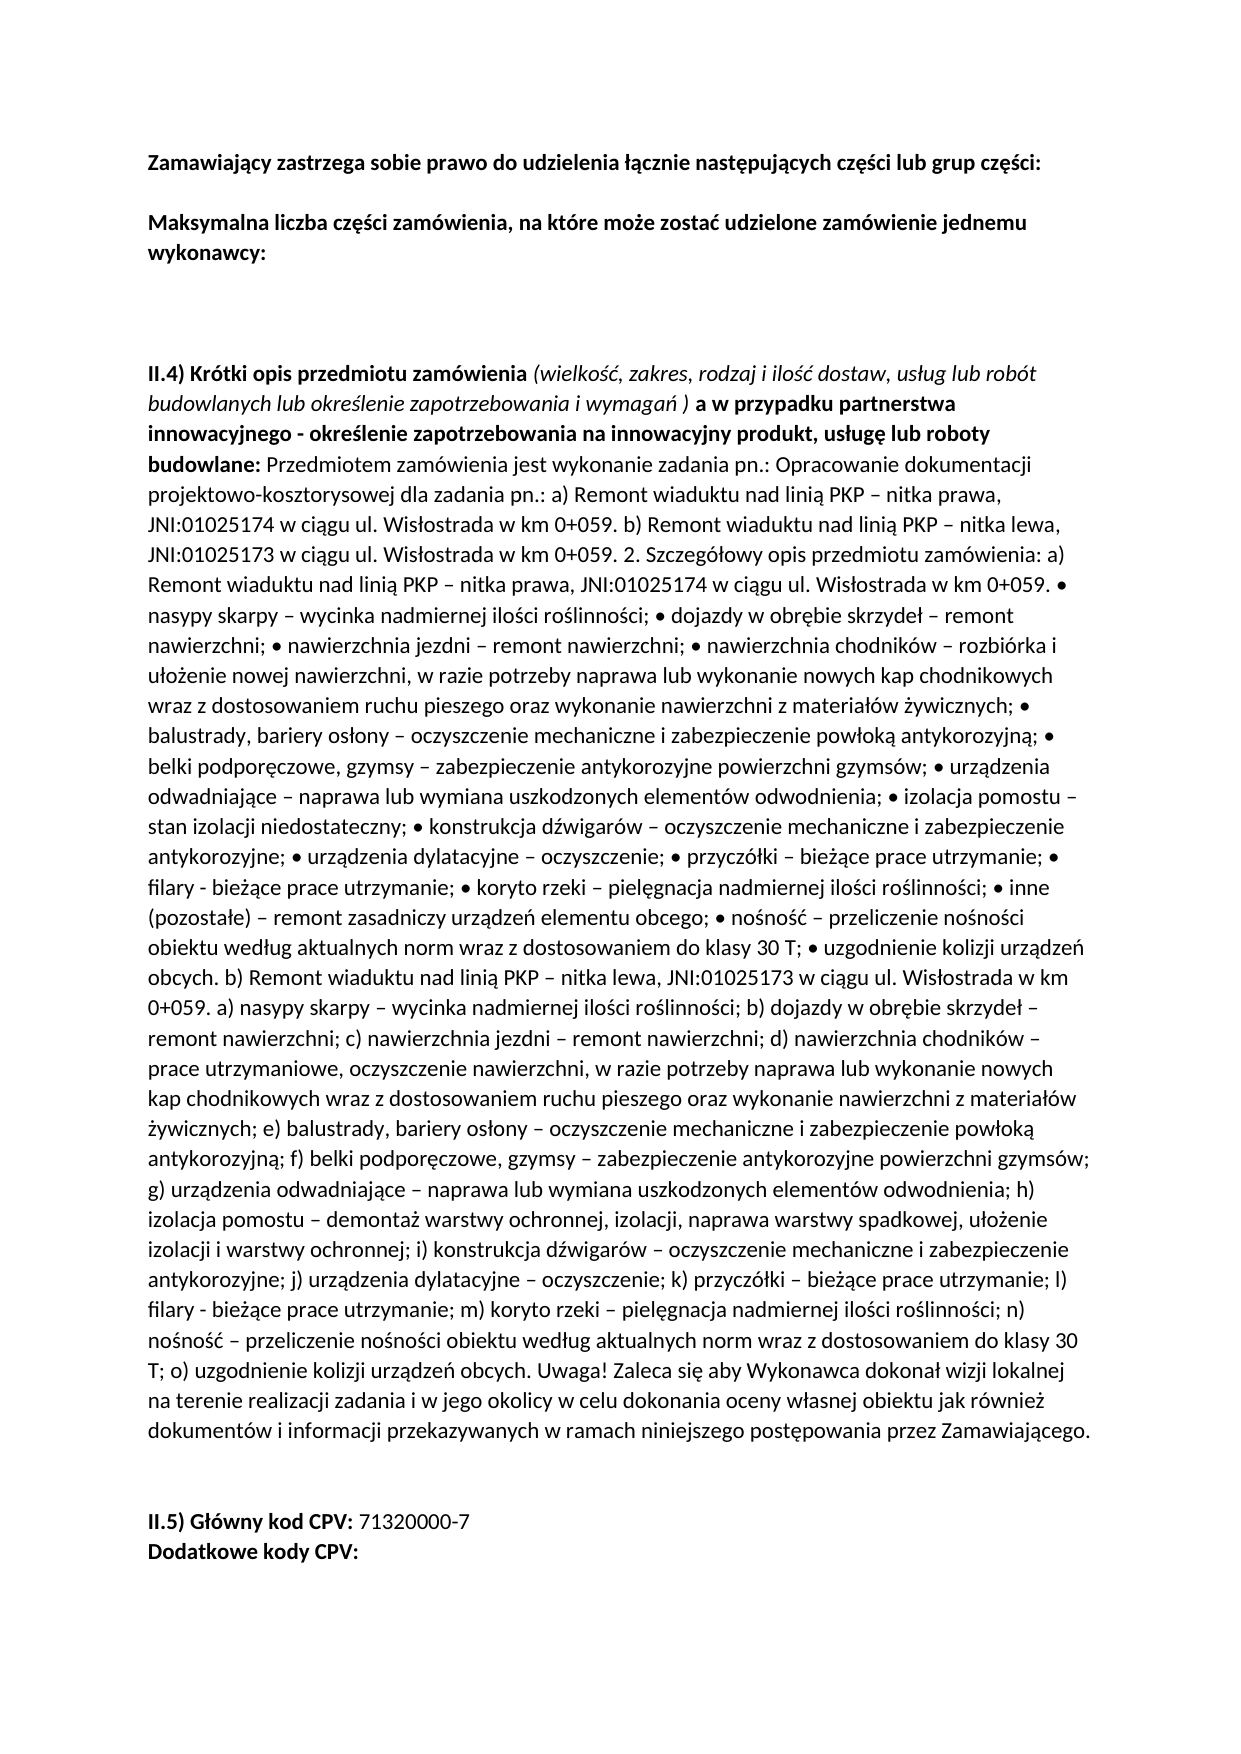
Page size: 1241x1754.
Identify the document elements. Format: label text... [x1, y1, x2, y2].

text Zamawiający zastrzega sobie prawo do udzielenia łącznie następujących części lub grup części: Maksymalna liczba części zamówienia, na które może zostać udzielone zamówienie jednemu wykonawcy: II.4) Krótki opis przedmiotu zamówienia (wielkość, zakres, rodzaj i ilość dostaw, usług lub robót budowlanych lub określenie zapotrzebowania i wymagań ) a w przypadku partnerstwa innowacyjnego - określenie zapotrzebowania na innowacyjny produkt, usługę lub roboty budowlane: Przedmiotem zamówienia jest wykonanie zadania pn.: Opracowanie dokumentacji projektowo-kosztorysowej dla zadania pn.: a) Remont wiaduktu nad linią PKP – nitka prawa, JNI:01025174 w ciągu ul. Wisłostrada w km 0+059. b) Remont wiaduktu nad linią PKP – nitka lewa, JNI:01025173 w ciągu ul. Wisłostrada w km 0+059. 2. Szczegółowy opis przedmiotu zamówienia: a) Remont wiaduktu nad linią PKP – nitka prawa, JNI:01025174 w ciągu ul. Wisłostrada w km 0+059. • nasypy skarpy – wycinka nadmiernej ilości roślinności; • dojazdy w obrębie skrzydeł – remont nawierzchni; • nawierzchnia jezdni – remont nawierzchni; • nawierzchnia chodników – rozbiórka i ułożenie nowej nawierzchni, w razie potrzeby naprawa lub wykonanie nowych kap chodnikowych wraz z dostosowaniem ruchu pieszego oraz wykonanie nawierzchni z materiałów żywicznych; • balustrady, bariery osłony – oczyszczenie mechaniczne i zabezpieczenie powłoką antykorozyjną; • belki podporęczowe, gzymsy – zabezpieczenie antykorozyjne powierzchni gzymsów; • urządzenia odwadniające – naprawa lub wymiana uszkodzonych elementów odwodnienia; • izolacja pomostu – stan izolacji niedostateczny; • konstrukcja dźwigarów – oczyszczenie mechaniczne i zabezpieczenie antykorozyjne; • urządzenia dylatacyjne – oczyszczenie; • przyczółki – bieżące prace utrzymanie; • filary - bieżące prace utrzymanie; • koryto rzeki – pielęgnacja nadmiernej ilości roślinności; • inne (pozostałe) – remont zasadniczy urządzeń elementu obcego; • nośność – przeliczenie nośności obiektu według aktualnych norm wraz z dostosowaniem do klasy 30 T; • uzgodnienie kolizji urządzeń obcych. b) Remont wiaduktu nad linią PKP – nitka lewa, JNI:01025173 w ciągu ul. Wisłostrada w km 0+059. a) nasypy skarpy – wycinka nadmiernej ilości roślinności; b) dojazdy w obrębie skrzydeł – remont nawierzchni; c) nawierzchnia jezdni – remont nawierzchni; d) nawierzchnia chodników – prace utrzymaniowe, oczyszczenie nawierzchni, w razie potrzeby naprawa lub wykonanie nowych kap chodnikowych wraz z dostosowaniem ruchu pieszego oraz wykonanie nawierzchni z materiałów żywicznych; e) balustrady, bariery osłony – oczyszczenie mechaniczne i zabezpieczenie powłoką antykorozyjną; f) belki podporęczowe, gzymsy – zabezpieczenie antykorozyjne powierzchni gzymsów; g) urządzenia odwadniające – naprawa lub wymiana uszkodzonych elementów odwodnienia; h) izolacja pomostu – demontaż warstwy ochronnej, izolacji, naprawa warstwy spadkowej, ułożenie izolacji i warstwy ochronnej; i) konstrukcja dźwigarów – oczyszczenie mechaniczne i zabezpieczenie antykorozyjne; j) urządzenia dylatacyjne – oczyszczenie; k) przyczółki – bieżące prace utrzymanie; l) filary - bieżące prace utrzymanie; m) koryto rzeki – pielęgnacja nadmiernej ilości roślinności; n) nośność – przeliczenie nośności obiektu według aktualnych norm wraz z dostosowaniem do klasy 30 T; o) uzgodnienie kolizji urządzeń obcych. Uwaga! Zaleca się aby Wykonawca dokonał wizji lokalnej na terenie realizacji zadania i w jego okolicy w celu dokonania oceny własnej obiektu jak również dokumentów i informacji przekazywanych w ramach niniejszego postępowania przez Zamawiającego. II.5) Główny kod CPV: 71320000-7 Dodatkowe kody CPV: [148, 148, 1093, 1565]
